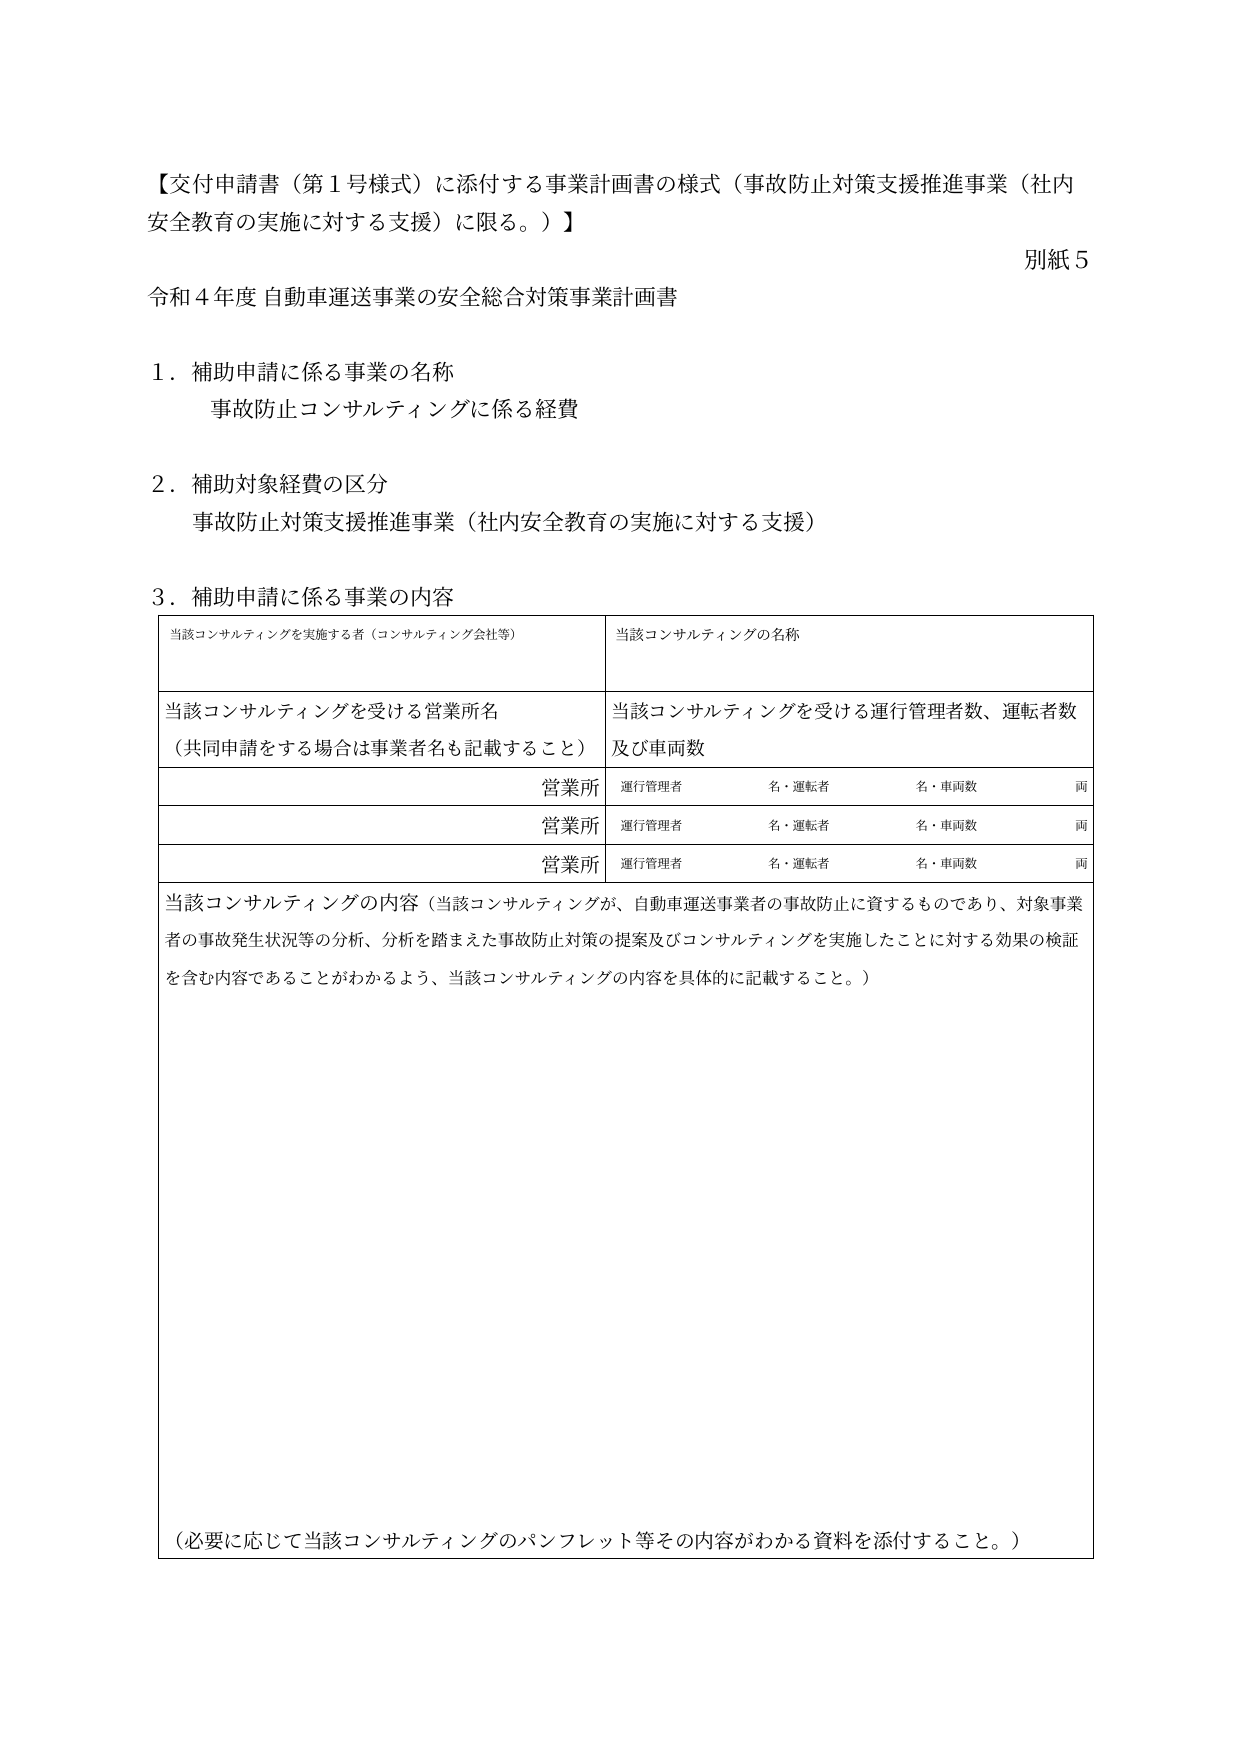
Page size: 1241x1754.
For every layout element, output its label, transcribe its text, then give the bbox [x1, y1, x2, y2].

table_cell 当該コンサルティングを受ける運行管理者数、運転者数及び車両数 [606, 692, 1093, 767]
text １．補助申請に係る事業の名称 [148, 352, 1092, 389]
text 【交付申請書（第１号様式）に添付する事業計画書の様式（事故防止対策支援推進事業（社内安全教育の実施に対する支援）に限る。）】 [148, 164, 1078, 239]
text 令和４年度 自動車運送事業の安全総合対策事業計画書 [148, 277, 1092, 314]
table_cell 営業所 [159, 768, 605, 805]
table_cell 運行管理者 名・運転者 名・車両数 両 [606, 806, 1093, 844]
table_cell 営業所 [159, 806, 605, 844]
text 別紙５ [148, 239, 1092, 277]
table_cell 当該コンサルティングの内容（当該コンサルティングが、自動車運送事業者の事故防止に資するものであり、対象事業者の事故発生状況等の分析、分析を踏まえた事故防止対策の提案及びコンサルティングを実施したことに対する効果の検証を含む内容であることがわかるよう、当該コンサルティングの内容を具体的に記載すること。） （必要に応じて当該コンサルティングのパンフレット等その内容がわかる資料を添付すること。） [159, 883, 1093, 1558]
table_cell 営業所 [159, 845, 605, 882]
table_cell 運行管理者 名・運転者 名・車両数 両 [606, 768, 1093, 805]
text ３．補助申請に係る事業の内容 [148, 577, 1092, 614]
text 事故防止対策支援推進事業（社内安全教育の実施に対する支援） [148, 502, 1092, 539]
table_header 当該コンサルティングを実施する者（コンサルティング会社等） [159, 616, 605, 691]
table_header 当該コンサルティングの名称 [606, 616, 1093, 691]
table_cell 運行管理者 名・運転者 名・車両数 両 [606, 845, 1093, 882]
text ２．補助対象経費の区分 [148, 464, 1092, 502]
text 事故防止コンサルティングに係る経費 [211, 389, 1092, 427]
table_cell 当該コンサルティングを受ける営業所名 （共同申請をする場合は事業者名も記載すること） [159, 692, 605, 767]
